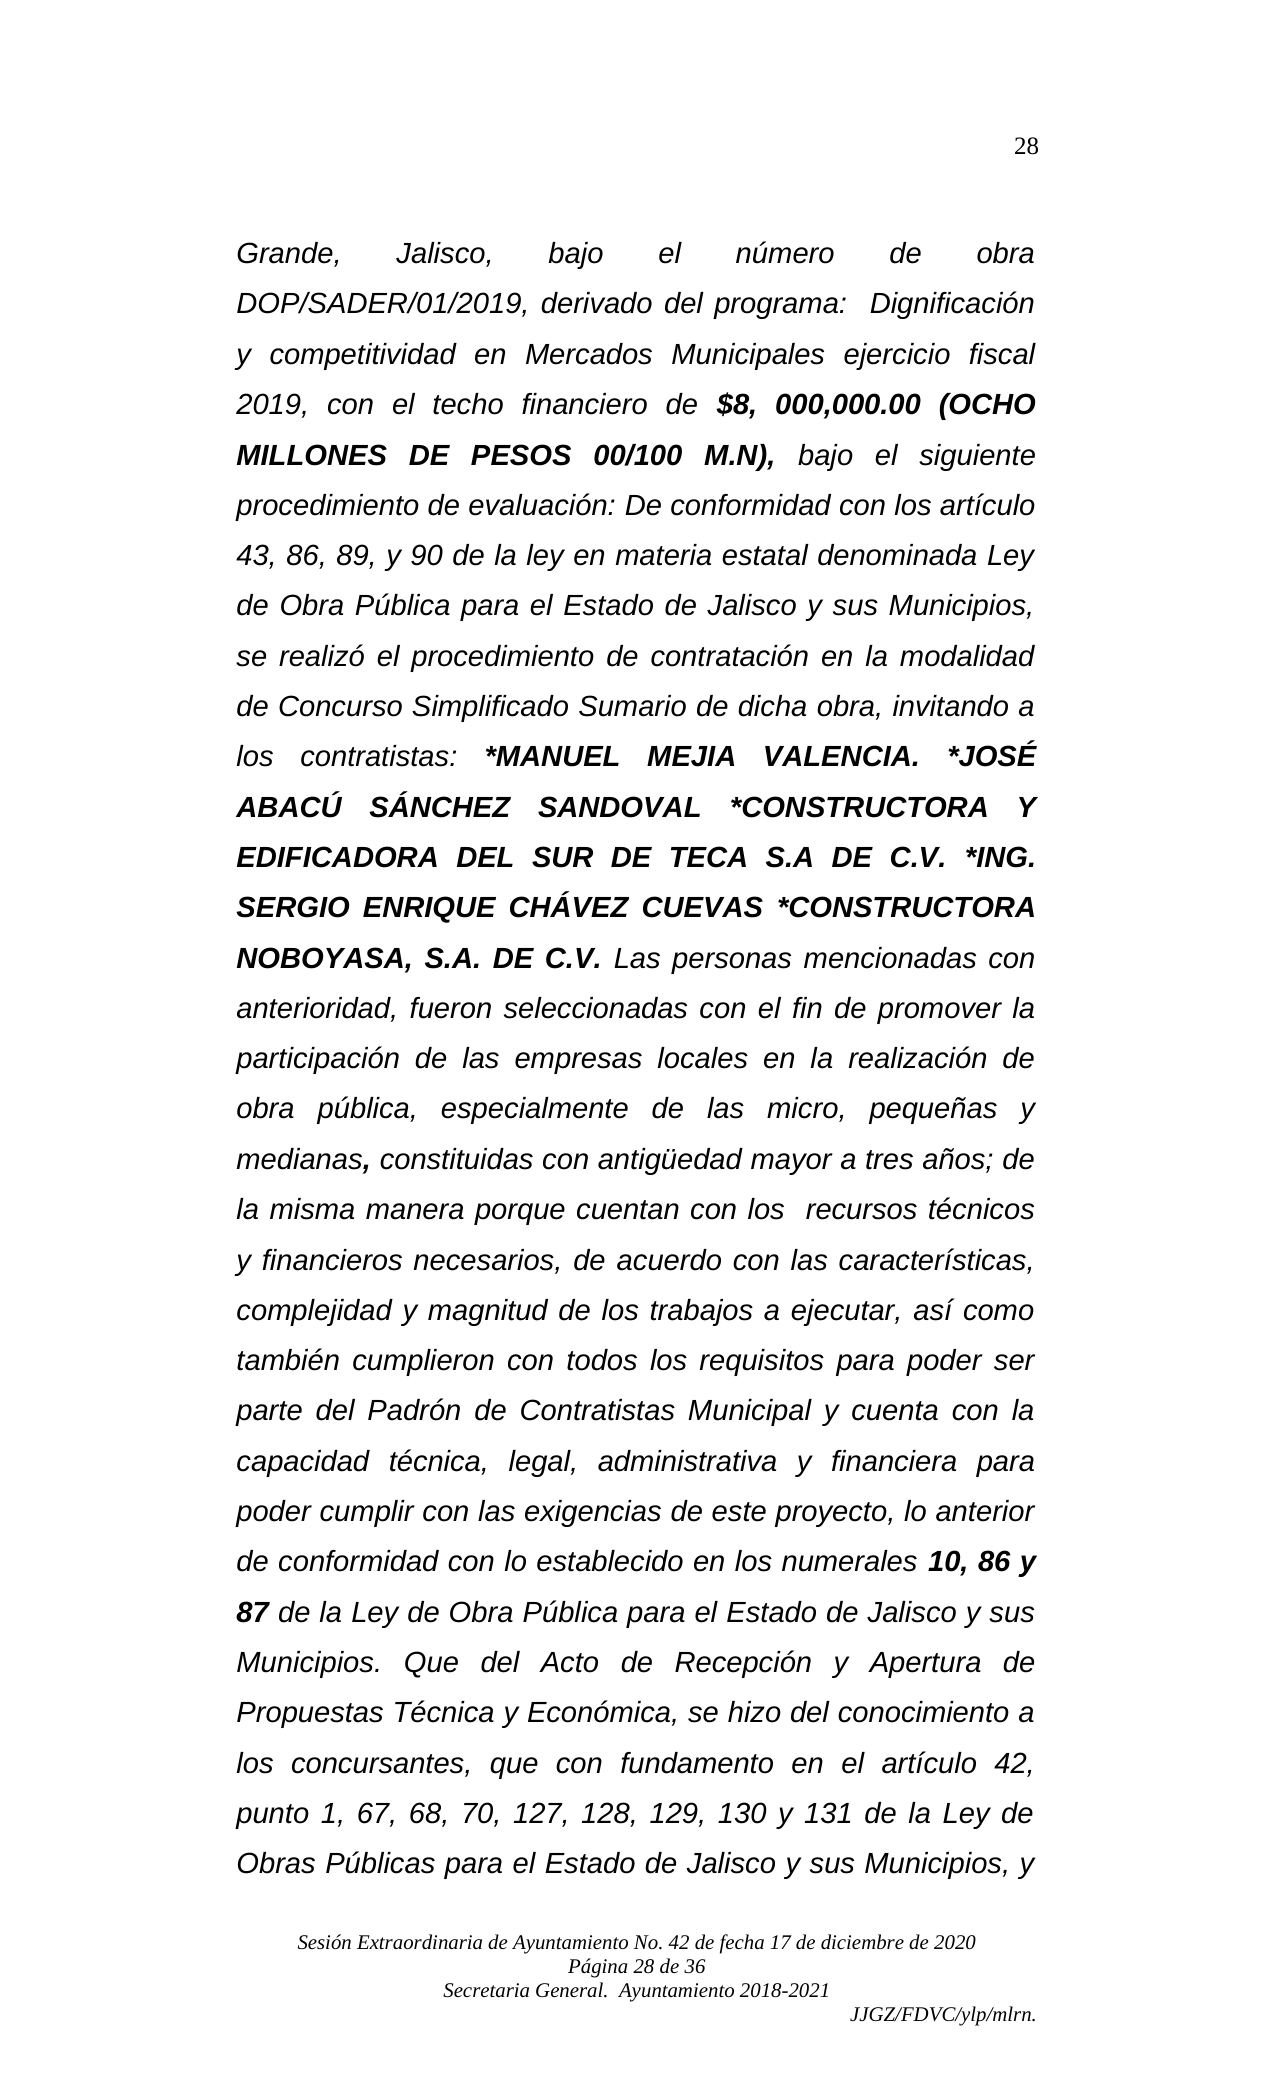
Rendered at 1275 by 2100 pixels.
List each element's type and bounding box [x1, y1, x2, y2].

text [236, 236, 1039, 1880]
